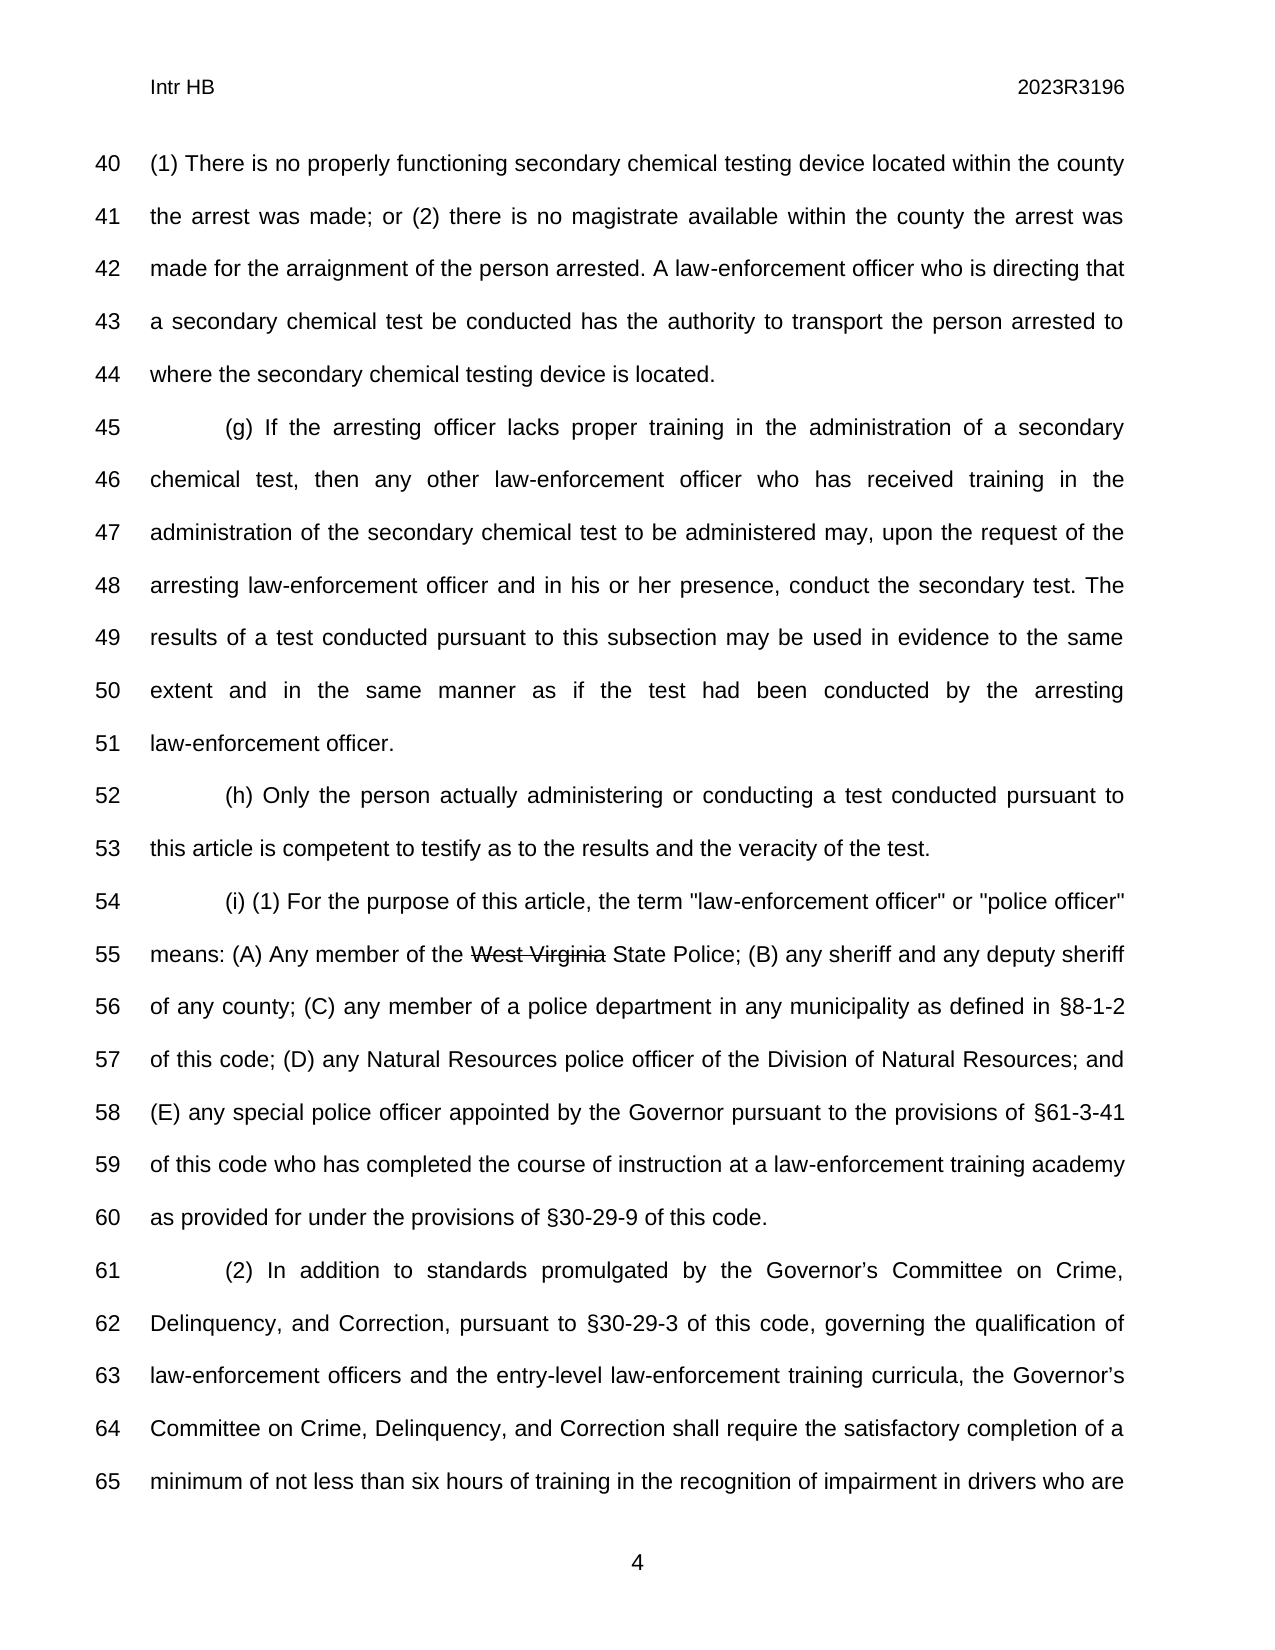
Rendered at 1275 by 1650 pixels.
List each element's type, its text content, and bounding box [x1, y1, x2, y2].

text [150, 150, 1125, 387]
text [150, 1257, 1125, 1494]
text (h) Only the person actually administering or conducting a test conducted pursuant to this article is competent to testify as to the results and the veracity of the test. [150, 782, 1125, 862]
text (g) If the arresting officer lacks proper training in the administration of a secondary chemical test, then any other law-enforcement officer who has received training in the administration of the secondary chemical test to be administered may, upon the request of the arresting law-enforcement officer and in his or her presence, conduct the secondary test. The results of a test conducted pursuant to this subsection may be used in evidence to the same extent and in the same manner as if the test had been conducted by the arresting law-enforcement officer. [150, 413, 1125, 756]
text (i) (1) For the purpose of this article, the term "law-enforcement officer" or "police officer" means: (A) Any member of the West Virginia State Police; (B) any sheriff and any deputy sheriff of any county; (C) any member of a police department in any municipality as defined in §8-1-2 of this code; (D) any Natural Resources police officer of the Division of Natural Resources; and (E) any special police officer appointed by the Governor pursuant to the provisions of §61-3-41 of this code who has completed the course of instruction at a law-enforcement training academy as provided for under the provisions of §30-29-9 of this code. [150, 888, 1125, 1231]
